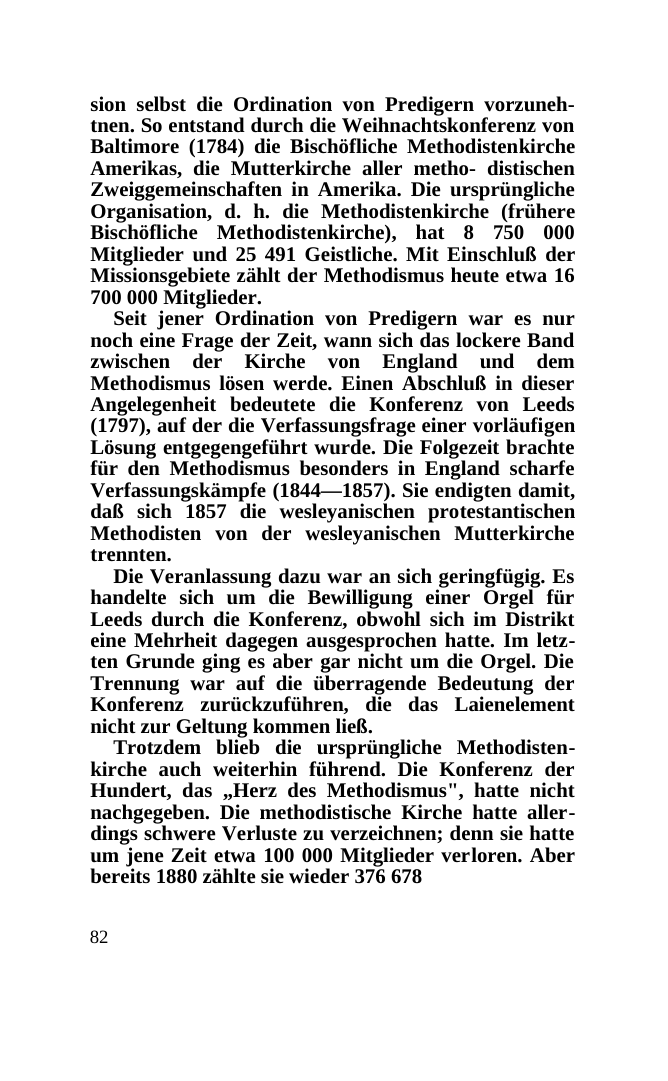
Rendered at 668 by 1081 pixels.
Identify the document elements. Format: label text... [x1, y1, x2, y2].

text Die Veranlassung dazu war an sich geringfügig. Es handelte sich um die Bewilligung einer Orgel für Leeds durch die Konferenz, obwohl sich im Distrikt eine Mehrheit dagegen ausgesprochen hatte. Im letzten Grunde ging es aber gar nicht um die Orgel. Die Trennung war auf die überragende Bedeutung der Konferenz zurückzuführen, die das Laienelement nicht zur Geltung kommen ließ. [90, 566, 575, 738]
text Seit jener Ordination von Predigern war es nur noch eine Frage der Zeit, wann sich das lockere Band zwischen der Kirche von England und dem Methodismus lösen werde. Einen Abschluß in dieser Angelegenheit bedeutete die Konferenz von Leeds (1797), auf der die Verfassungsfrage einer vorläufigen Lösung entgegengeführt wurde. Die Folgezeit brachte für den Methodismus besonders in England scharfe Verfassungskämpfe (1844—1857). Sie endigten damit, daß sich 1857 die wesleyanischen protestantischen Methodisten von der wesleyanischen Mutterkirche trennten. [90, 308, 575, 566]
text sion selbst die Ordination von Predigern vorzuneh- tnen. So entstand durch die Weihnachtskonferenz von Baltimore (1784) die Bischöfliche Methodistenkirche Amerikas, die Mutterkirche aller metho- distischen Zweiggemeinschaften in Amerika. Die ursprüngliche Organisation, d. h. die Methodistenkirche (frühere Bischöfliche Methodistenkirche), hat 8 750 000 Mitglieder und 25 491 Geistliche. Mit Einschluß der Missionsgebiete zählt der Methodismus heute etwa 16 700 000 Mitglieder. [90, 94, 575, 308]
text 82 [89, 928, 108, 947]
text Trotzdem blieb die ursprüngliche Methodistenkirche auch weiterhin führend. Die Konferenz der Hundert, das „Herz des Methodismus", hatte nicht nachgegeben. Die methodistische Kirche hatte allerdings schwere Verluste zu verzeichnen; denn sie hatte um jene Zeit etwa 100 000 Mitglieder verloren. Aber bereits 1880 zählte sie wieder 376 678 [90, 738, 575, 888]
